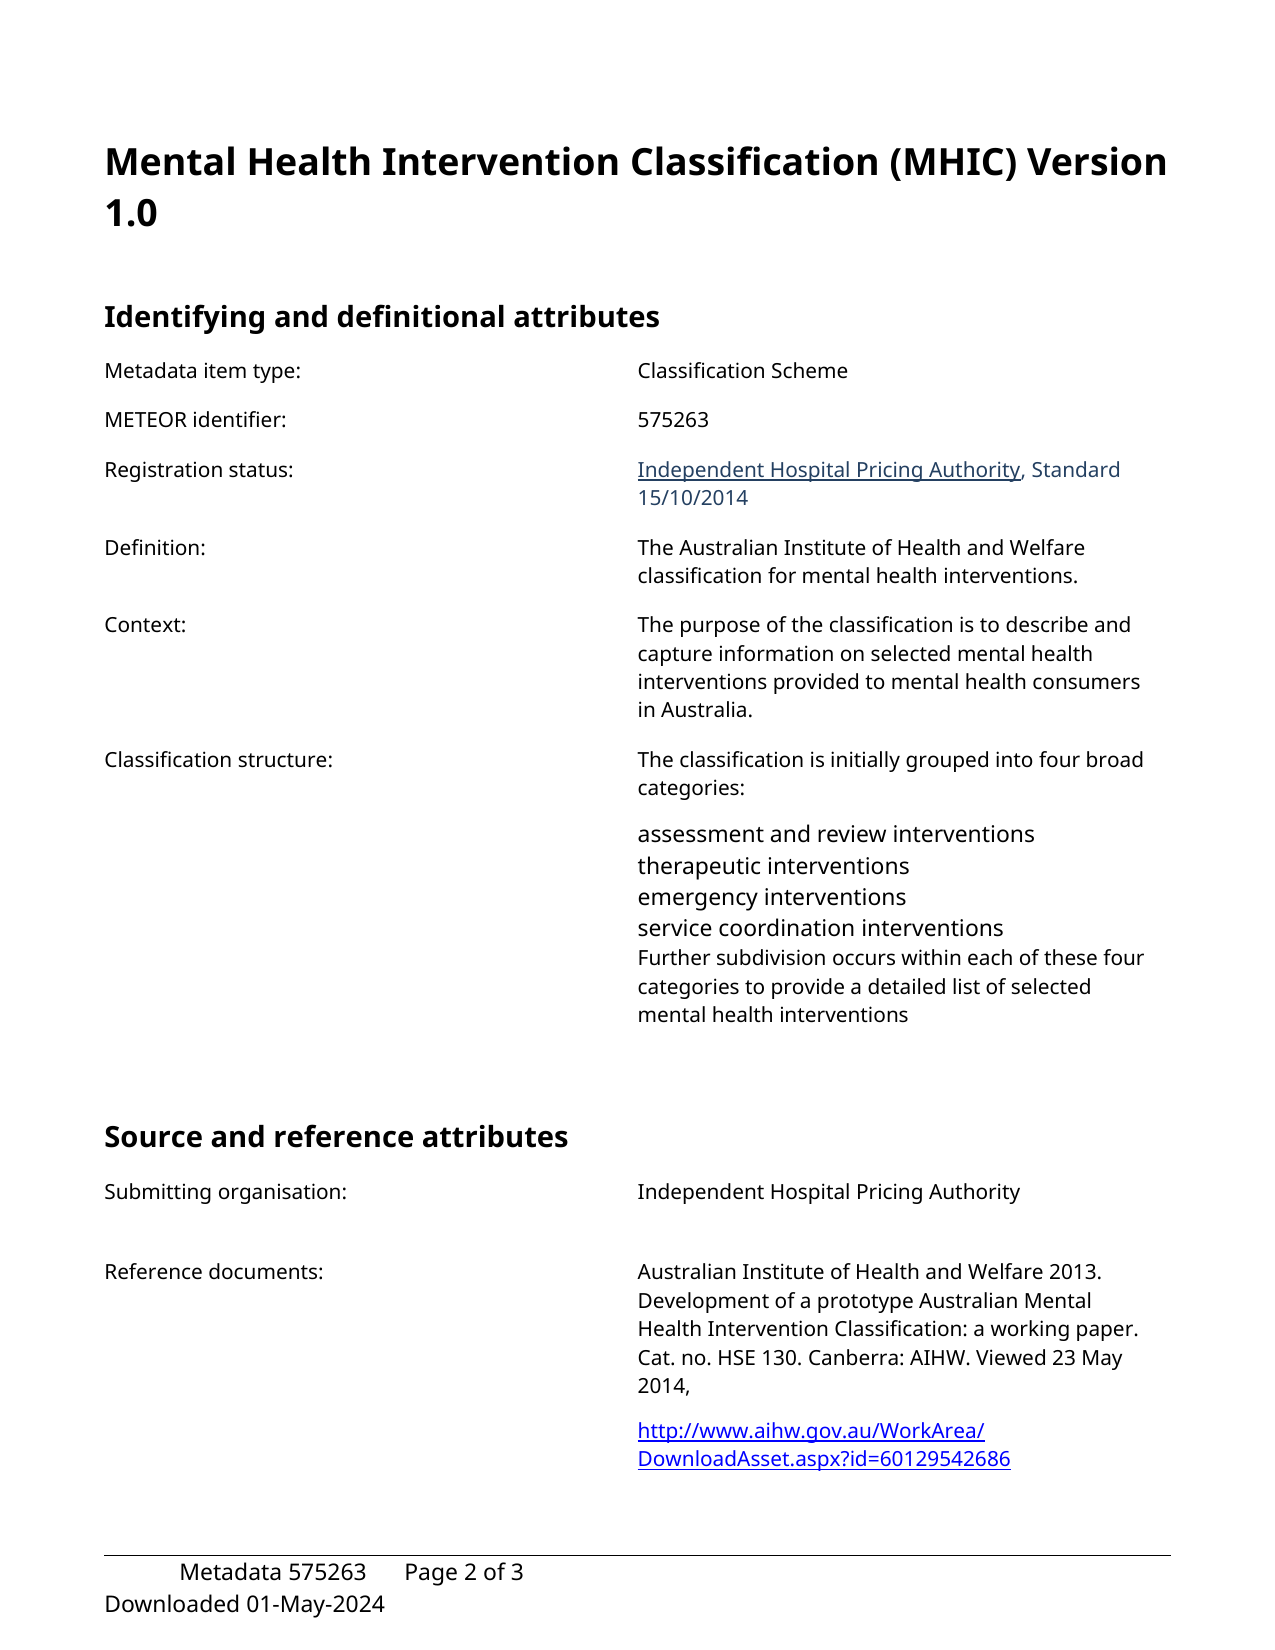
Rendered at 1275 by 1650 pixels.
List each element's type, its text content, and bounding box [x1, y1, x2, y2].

table_cell Submitting organisation: [93, 1166, 626, 1247]
table_cell Independent Hospital Pricing Authority [626, 1166, 1159, 1247]
table_header Source and reference attributes [93, 1070, 1159, 1166]
table_cell The Australian Institute of Health and Welfare classification for mental health interventions. [626, 522, 1159, 600]
table_cell The purpose of the classification is to describe and capture information on selected mental health interventions provided to mental health consumers in Australia. [626, 600, 1159, 734]
table_cell METEOR identifier: [93, 395, 626, 444]
table_cell Registration status: [93, 445, 626, 522]
table_cell Metadata item type: [93, 346, 626, 395]
table_cell Australian Institute of Health and Welfare 2013. Development of a prototype Australian Mental Health Intervention Classification: a working paper. Cat. no. HSE 130. Canberra: AIHW. Viewed 23 May 2014, http://www.aihw.gov.au/WorkArea/ DownloadAsset.aspx?id=60129542686 [626, 1247, 1159, 1483]
subtitle Mental Health Intervention Classification (MHIC) Version 1.0 [104, 135, 1171, 237]
table_cell 575263 [626, 395, 1159, 444]
table_cell The classification is initially grouped into four broad categories: assessment and review interventions therapeutic interventions emergency interventions service coordination interventions Further subdivision occurs within each of these four categories to provide a detailed list of selected mental health interventions [626, 735, 1159, 1039]
table_cell Context: [93, 600, 626, 734]
table_cell Classification structure: [93, 735, 626, 1039]
table_cell Classification Scheme [626, 346, 1159, 395]
table_header Identifying and definitional attributes [93, 250, 1159, 346]
table_cell Reference documents: [93, 1247, 626, 1483]
table_cell Independent Hospital Pricing Authority, Standard 15/10/2014 [626, 445, 1159, 522]
table_cell Definition: [93, 522, 626, 600]
